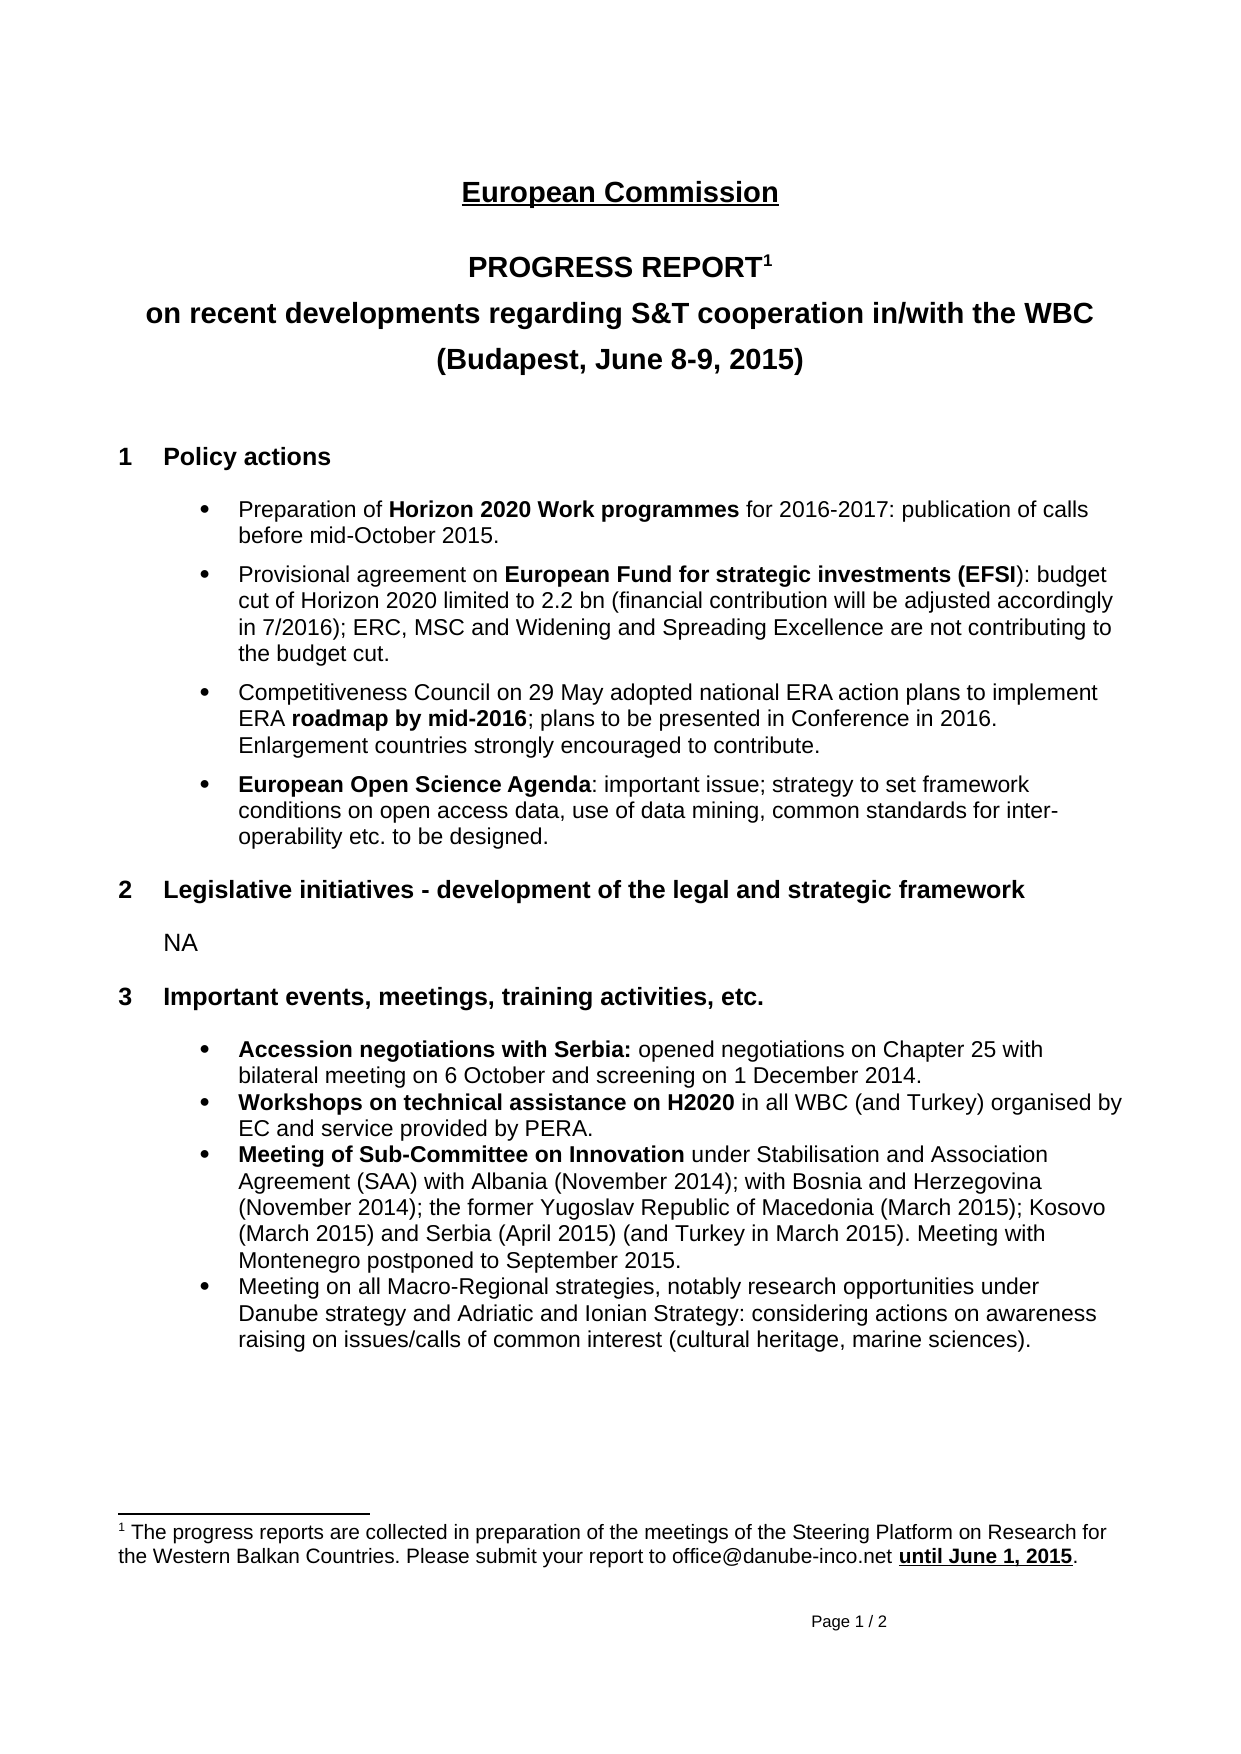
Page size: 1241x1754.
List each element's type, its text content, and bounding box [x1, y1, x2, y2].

subtitle Legislative initiatives - development of the legal and strategic framework [118, 875, 1122, 903]
list Meeting on all Macro-Regional strategies, notably research opportunities under Danube strategy and Adriatic and Ionian Strategy: considering actions on awareness raising on issues/calls of common interest (cultural heritage, marine sciences). [201, 1273, 1122, 1352]
text NA [163, 928, 1122, 957]
text PROGRESS REPORT [118, 250, 1122, 284]
list Meeting of Sub-Committee on Innovation under Stabilisation and Association Agreement (SAA) with Albania (November 2014); with Bosnia and Herzegovina (November 2014); the former Yugoslav Republic of Macedonia (March 2015); Kosovo (March 2015) and Serbia (April 2015) (and Turkey in March 2015). Meeting with Montenegro postponed to September 2015. [201, 1141, 1122, 1273]
subtitle Important events, meetings, training activities, etc. [118, 982, 1122, 1011]
list Accession negotiations with Serbia: opened negotiations on Chapter 25 with bilateral meeting on 6 October and screening on 1 December 2014. [201, 1036, 1122, 1089]
subtitle Policy actions [118, 442, 1122, 471]
list Competitiveness Council on 29 May adopted national ERA action plans to implement ERA roadmap by mid-2016; plans to be presented in Conference in 2016. Enlargement countries strongly encouraged to contribute. [201, 679, 1122, 758]
text (Budapest, June 8-9, 2015) [118, 342, 1122, 376]
text on recent developments regarding S&T cooperation in/with the WBC [118, 296, 1122, 330]
list Preparation of Horizon 2020 Work programmes for 2016-2017: publication of calls before mid-October 2015. [201, 496, 1122, 549]
list European Open Science Agenda: important issue; strategy to set framework conditions on open access data, use of data mining, common standards for inter-operability etc. to be designed. [201, 771, 1122, 850]
list Provisional agreement on European Fund for strategic investments (EFSI): budget cut of Horizon 2020 limited to 2.2 bn (financial contribution will be adjusted accordingly in 7/2016); ERC, MSC and Widening and Spreading Excellence are not contributing to the budget cut. [201, 561, 1122, 667]
list Workshops on technical assistance on H2020 in all WBC (and Turkey) organised by EC and service provided by PERA. [201, 1089, 1122, 1141]
subtitle European Commission [118, 175, 1122, 208]
